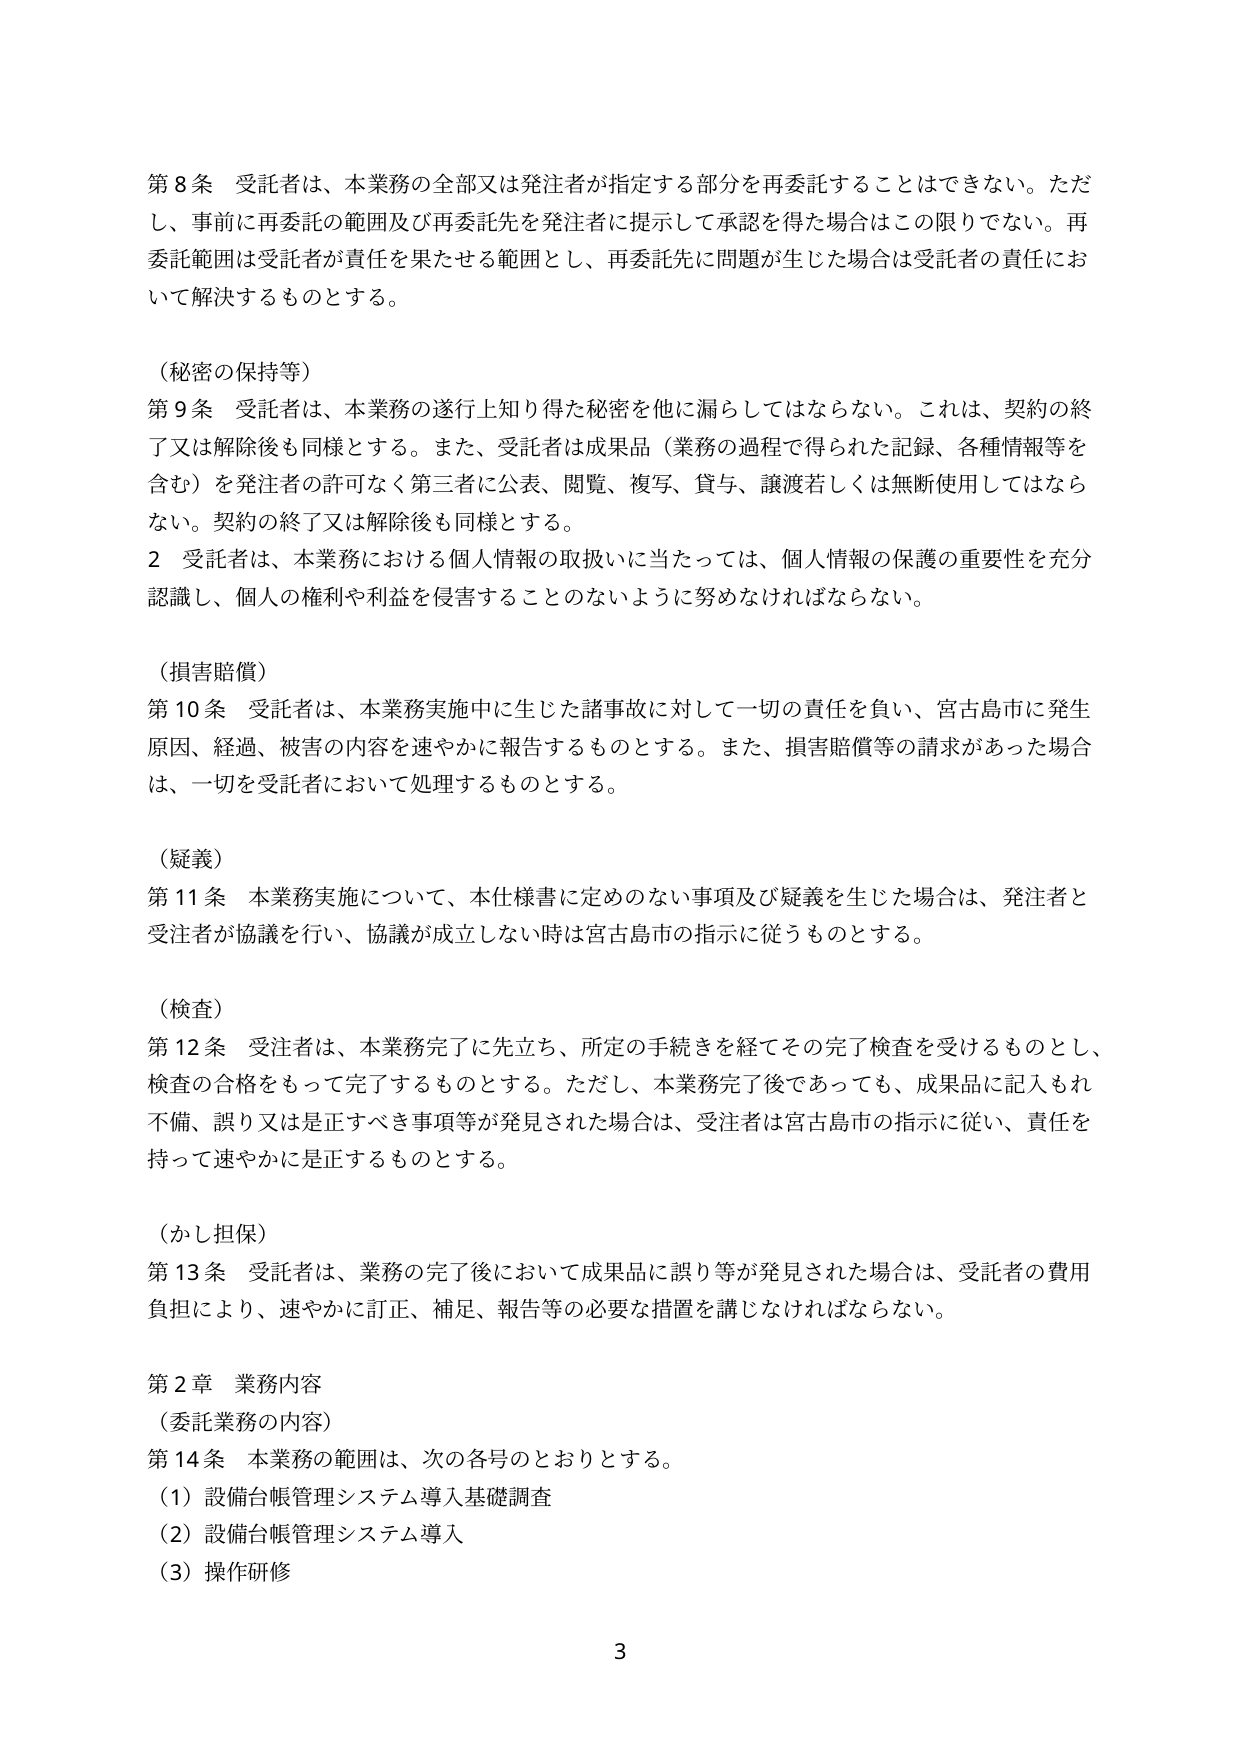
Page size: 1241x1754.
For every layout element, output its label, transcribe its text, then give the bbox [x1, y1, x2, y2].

text 第14条 本業務の範囲は、次の各号のとおりとする。 [148, 1439, 1092, 1477]
text 2 受託者は、本業務における個人情報の取扱いに当たっては、個人情報の保護の重要性を充分認識し、個人の権利や利益を侵害することのないように努めなければならない。 [148, 539, 1092, 614]
text （疑義） [148, 839, 1092, 877]
text 第8条 受託者は、本業務の全部又は発注者が指定する部分を再委託することはできない。ただし、事前に再委託の範囲及び再委託先を発注者に提示して承認を得た場合はこの限りでない。再委託範囲は受託者が責任を果たせる範囲とし、再委託先に問題が生じた場合は受託者の責任において解決するものとする。 [148, 164, 1092, 314]
text （損害賠償） [148, 652, 1092, 689]
text 第13条 受託者は、業務の完了後において成果品に誤り等が発見された場合は、受託者の費用負担により、速やかに訂正、補足、報告等の必要な措置を講じなければならない。 [148, 1252, 1092, 1327]
text 第12条 受注者は、本業務完了に先立ち、所定の手続きを経てその完了検査を受けるものとし、検査の合格をもって完了するものとする。ただし、本業務完了後であっても、成果品に記入もれ、不備、誤り又は是正すべき事項等が発見された場合は、受注者は宮古島市の指示に従い、責任を持って速やかに是正するものとする。 [148, 1027, 1092, 1177]
text 第11条 本業務実施について、本仕様書に定めのない事項及び疑義を生じた場合は、発注者と受注者が協議を行い、協議が成立しない時は宮古島市の指示に従うものとする。 [148, 877, 1092, 952]
text 第10条 受託者は、本業務実施中に生じた諸事故に対して一切の責任を負い、宮古島市に発生原因、経過、被害の内容を速やかに報告するものとする。また、損害賠償等の請求があった場合は、一切を受託者において処理するものとする。 [148, 689, 1092, 802]
text （委託業務の内容） [148, 1402, 1092, 1439]
text （1）設備台帳管理システム導入基礎調査 [148, 1477, 1092, 1514]
text （3）操作研修 [148, 1552, 1092, 1589]
text （2）設備台帳管理システム導入 [148, 1514, 1092, 1552]
text 第2章 業務内容 [148, 1364, 1092, 1402]
text （検査） [148, 989, 1092, 1027]
text （かし担保） [148, 1214, 1092, 1252]
text （秘密の保持等） [148, 352, 1092, 389]
text 第9条 受託者は、本業務の遂行上知り得た秘密を他に漏らしてはならない。これは、契約の終了又は解除後も同様とする。また、受託者は成果品（業務の過程で得られた記録、各種情報等を含む）を発注者の許可なく第三者に公表、閲覧、複写、貸与、譲渡若しくは無断使用してはならない。契約の終了又は解除後も同様とする。 [148, 389, 1092, 539]
